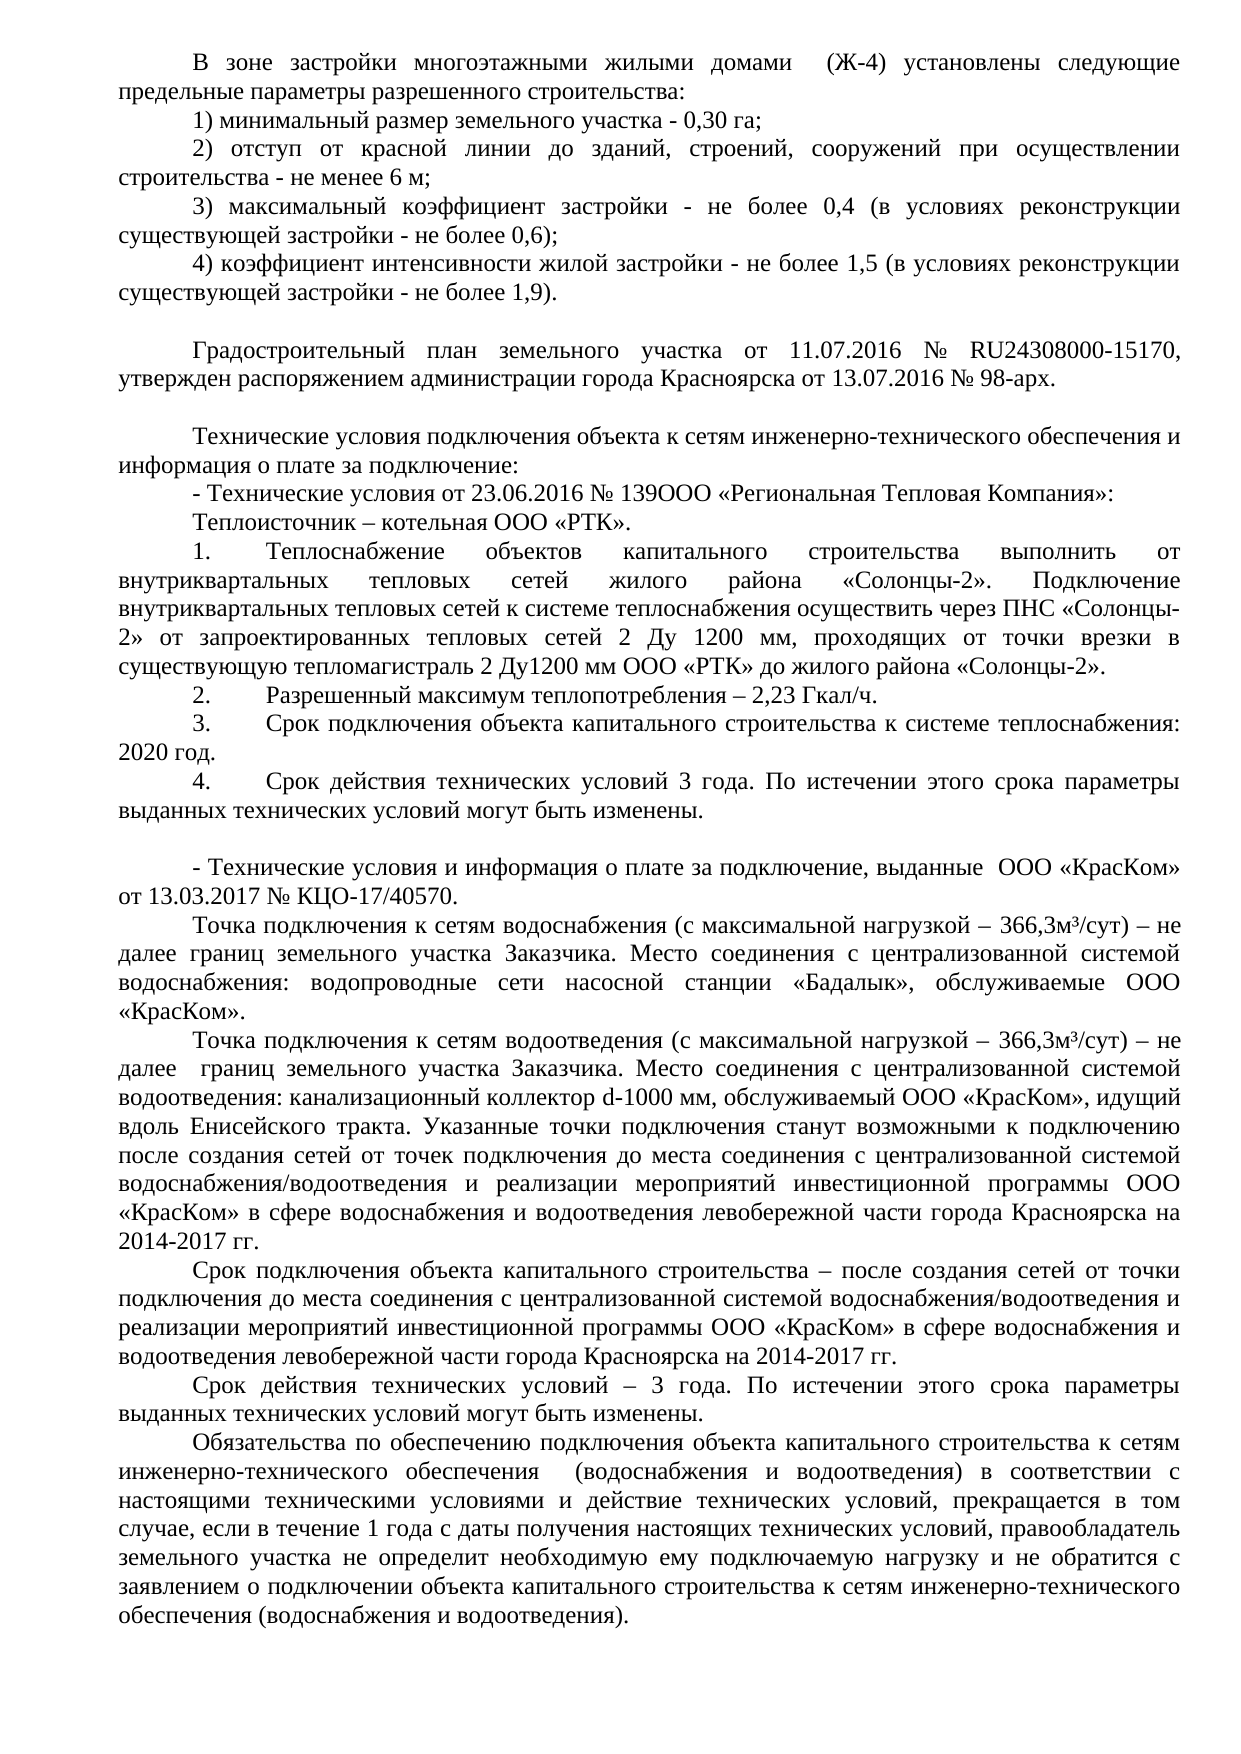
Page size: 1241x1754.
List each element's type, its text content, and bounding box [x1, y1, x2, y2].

text 4) коэффициент интенсивности жилой застройки - не более 1,5 (в условиях реконструкции существующей застройки - не более 1,9). [118, 248, 1181, 306]
text Обязательства по обеспечению подключения объекта капитального строительства к сетям инженерно-технического обеспечения (водоснабжения и водоотведения) в соответствии с настоящими техническими условиями и действие технических условий, прекращается в том случае, если в течение 1 года с даты получения настоящих технических условий, правообладатель земельного участка не определит необходимую ему подключаемую нагрузку и не обратится с заявлением о подключении объекта капитального строительства к сетям инженерно-технического обеспечения (водоснабжения и водоотведения). [118, 1427, 1181, 1628]
text 2) отступ от красной линии до зданий, строений, сооружений при осуществлении строительства - не менее 6 м; [118, 133, 1181, 191]
text Срок действия технических условий – 3 года. По истечении этого срока параметры выданных технических условий могут быть изменены. [118, 1370, 1181, 1427]
text Технические условия подключения объекта к сетям инженерно-технического обеспечения и информация о плате за подключение: [118, 421, 1181, 478]
text Точка подключения к сетям водоотведения (с максимальной нагрузкой – 366,3м³/сут) – не далее границ земельного участка Заказчика. Место соединения с централизованной системой водоотведения: канализационный коллектор d-1000 мм, обслуживаемый ООО «КрасКом», идущий вдоль Енисейского тракта. Указанные точки подключения станут возможными к подключению после создания сетей от точек подключения до места соединения с централизованной системой водоснабжения/водоотведения и реализации мероприятий инвестиционной программы ООО «КрасКом» в сфере водоснабжения и водоотведения левобережной части города Красноярска на 2014-2017 гг. [118, 1025, 1181, 1255]
text Срок подключения объекта капитального строительства – после создания сетей от точки подключения до места соединения с централизованной системой водоснабжения/водоотведения и реализации мероприятий инвестиционной программы ООО «КрасКом» в сфере водоснабжения и водоотведения левобережной части города Красноярска на 2014-2017 гг. [118, 1255, 1181, 1370]
text В зоне застройки многоэтажными жилыми домами (Ж-4) установлены следующие предельные параметры разрешенного строительства: [118, 47, 1181, 105]
text 1) минимальный размер земельного участка - 0,30 га; [118, 105, 1181, 133]
list Срок действия технических условий 3 года. По истечении этого срока параметры выданных технических условий могут быть изменены. [118, 766, 1181, 823]
text Теплоисточник – котельная ООО «РТК». [118, 507, 1181, 536]
list Теплоснабжение объектов капитального строительства выполнить от внутриквартальных тепловых сетей жилого района «Солонцы-2». Подключение внутриквартальных тепловых сетей к системе теплоснабжения осуществить через ПНС «Солонцы-2» от запроектированных тепловых сетей 2 Ду 1200 мм, проходящих от точки врезки в существующую тепломагистраль 2 Ду1200 мм ООО «РТК» до жилого района «Солонцы-2». [118, 536, 1181, 680]
text 3) максимальный коэффициент застройки - не более 0,4 (в условиях реконструкции существующей застройки - не более 0,6); [118, 191, 1181, 248]
list Разрешенный максимум теплопотребления – 2,23 Гкал/ч. [118, 680, 1181, 708]
text - Технические условия от 23.06.2016 № 139ООО «Региональная Тепловая Компания»: [118, 478, 1181, 507]
text - Технические условия и информация о плате за подключение, выданные ООО «КрасКом» от 13.03.2017 № КЦО-17/40570. [118, 852, 1181, 910]
text Точка подключения к сетям водоснабжения (с максимальной нагрузкой – 366,3м³/сут) – не далее границ земельного участка Заказчика. Место соединения с централизованной системой водоснабжения: водопроводные сети насосной станции «Бадалык», обслуживаемые ООО «КрасКом». [118, 910, 1181, 1025]
text Градостроительный план земельного участка от 11.07.2016 № RU24308000-15170, утвержден распоряжением администрации города Красноярска от 13.07.2016 № 98-арх. [118, 335, 1181, 392]
list Срок подключения объекта капитального строительства к системе теплоснабжения: 2020 год. [118, 708, 1181, 766]
